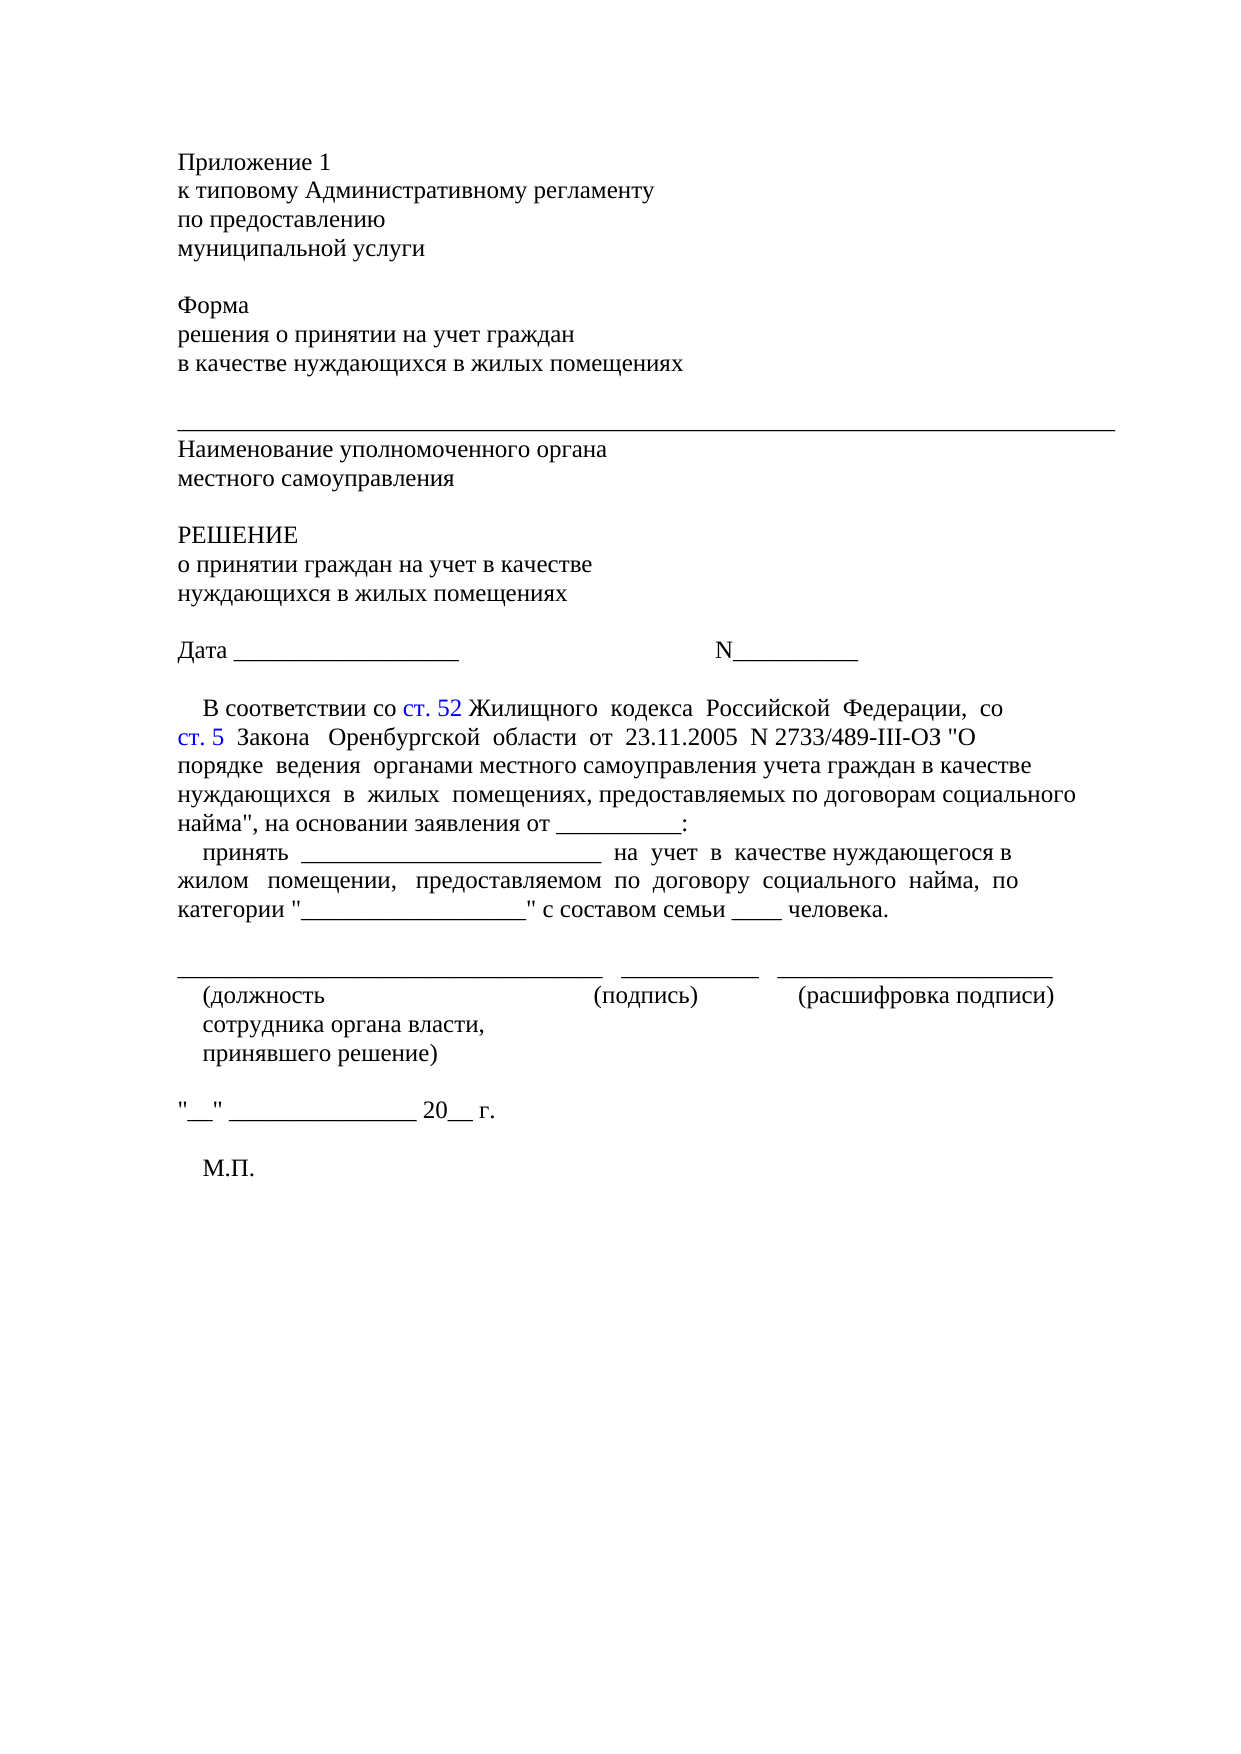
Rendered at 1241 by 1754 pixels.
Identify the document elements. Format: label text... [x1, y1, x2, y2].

text порядке ведения органами местного самоуправления учета граждан в качестве [177, 751, 1152, 779]
text "__" _______________ 20__ г. [177, 1096, 1152, 1124]
text по предоставлению [177, 204, 1152, 233]
text сотрудника органа власти, [177, 1009, 1152, 1038]
text нуждающихся в жилых помещениях [177, 578, 1152, 607]
text к типовому Административному регламенту [177, 176, 1152, 204]
text принять ________________________ на учет в качестве нуждающегося в [177, 837, 1152, 866]
text принявшего решение) [177, 1038, 1152, 1067]
text М.П. [177, 1153, 1152, 1182]
text в качестве нуждающихся в жилых помещениях [177, 348, 1152, 377]
text нуждающихся в жилых помещениях, предоставляемых по договорам социального [177, 779, 1152, 808]
text ст. 5 Закона Оренбургской области от 23.11.2005 N 2733/489-III-ОЗ "О [177, 722, 1152, 751]
text Форма [177, 291, 1152, 319]
text жилом помещении, предоставляемом по договору социального найма, по [177, 866, 1152, 894]
text решения о принятии на учет граждан [177, 319, 1152, 348]
text муниципальной услуги [177, 233, 1152, 262]
text Дата __________________ N__________ [177, 636, 1152, 664]
text (должность (подпись) (расшифровка подписи) [177, 981, 1152, 1009]
text о принятии граждан на учет в качестве [177, 549, 1152, 578]
text Наименование уполномоченного органа [177, 434, 1152, 463]
text ___________________________________________________________________________ [177, 406, 1152, 434]
text Приложение 1 [177, 147, 1152, 176]
text __________________________________ ___________ ______________________ [177, 952, 1152, 981]
text категории "__________________" с составом семьи ____ человека. [177, 894, 1152, 923]
text РЕШЕНИЕ [177, 521, 1152, 549]
text В соответствии со ст. 52 Жилищного кодекса Российской Федерации, со [177, 693, 1152, 722]
text найма", на основании заявления от __________: [177, 808, 1152, 837]
text местного самоуправления [177, 463, 1152, 492]
